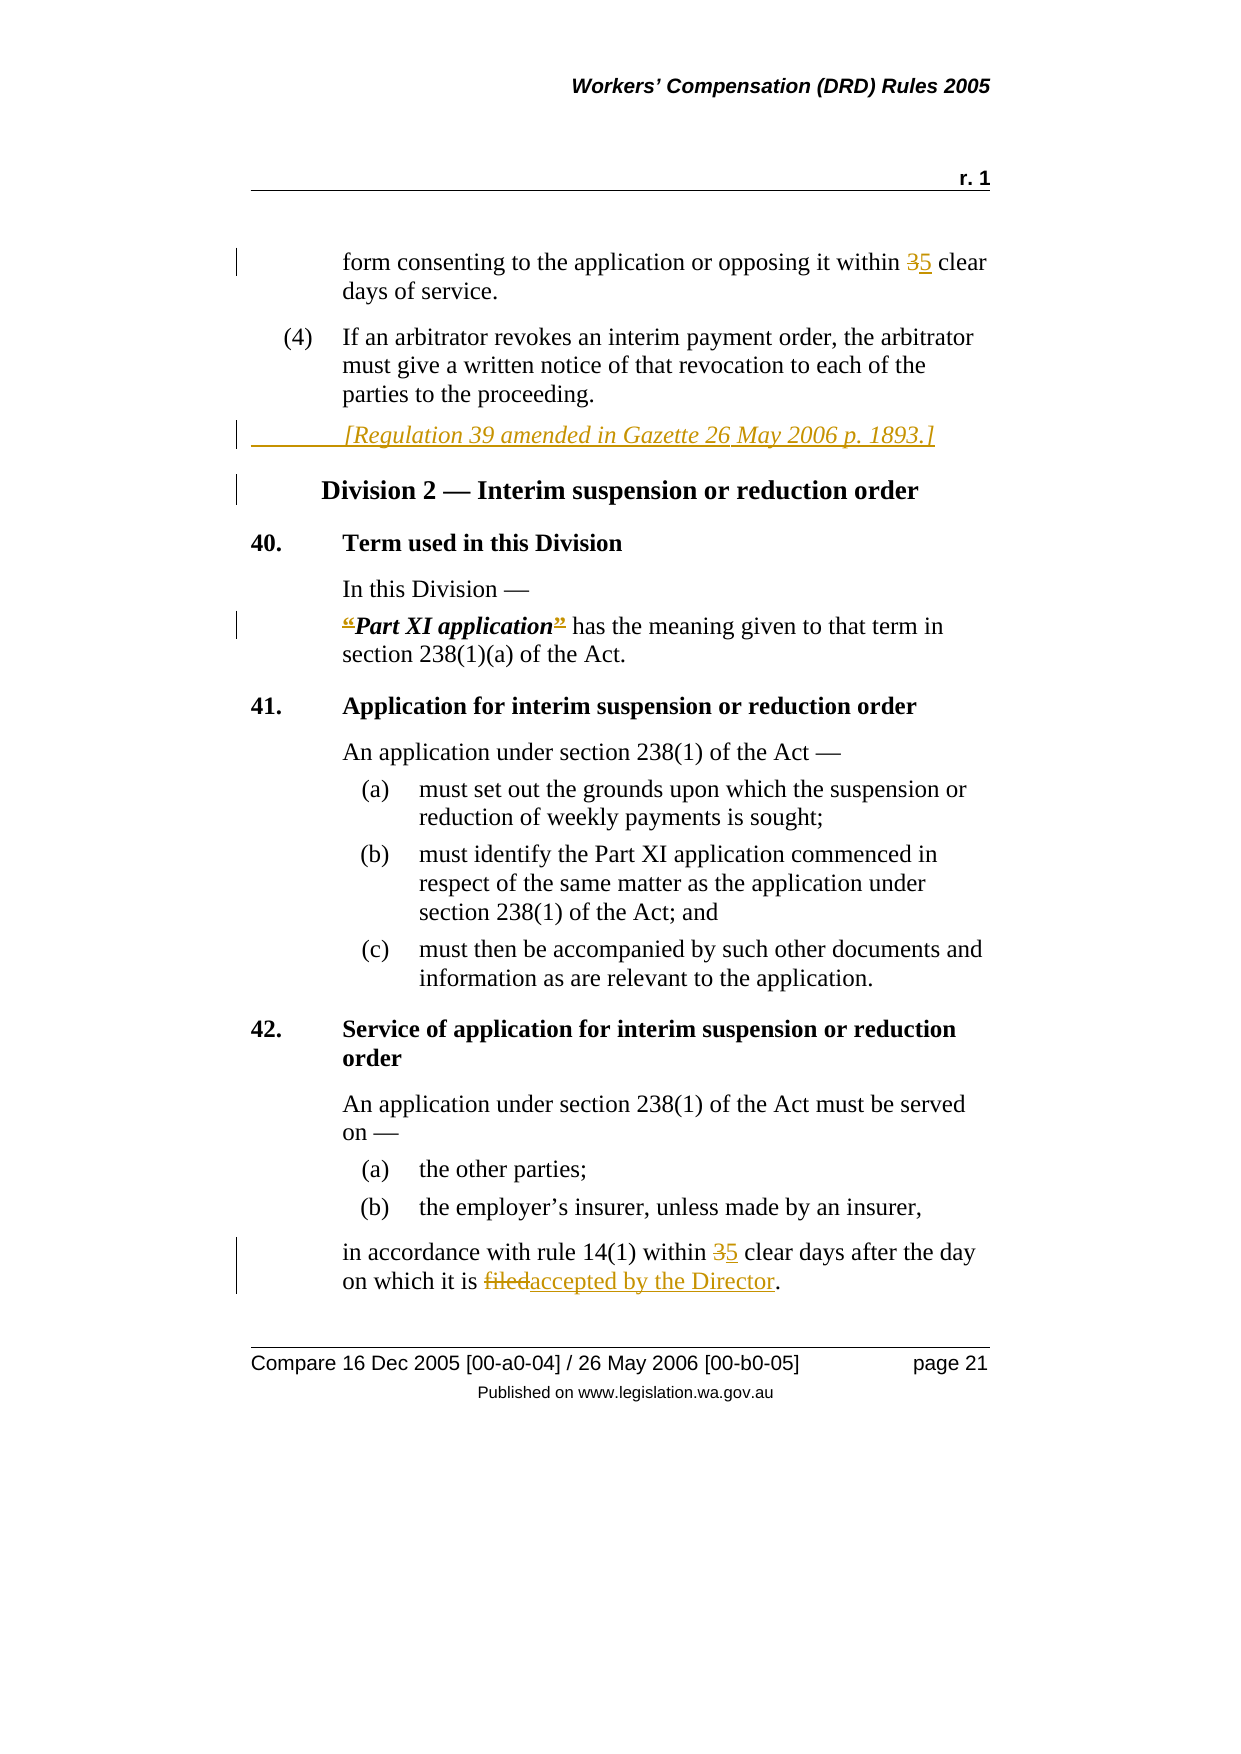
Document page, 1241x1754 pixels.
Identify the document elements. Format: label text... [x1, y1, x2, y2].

text (c) must then be accompanied by such other documents and information as are relevant to the application. [251, 934, 990, 992]
text (b) the employer’s insurer, unless made by an insurer, [251, 1192, 990, 1220]
text Part XI application has the meaning given to that term in section 238(1)(a) of the Act. [251, 611, 990, 668]
text (4) If an arbitrator revokes an interim payment order, the arbitrator must give a written notice of that revocation to each of the parties to the proceeding. [251, 322, 990, 408]
text An application under section 238(1) of the Act — [251, 737, 990, 765]
text (a) must set out the grounds upon which the suspension or reduction of weekly payments is sought; [251, 774, 990, 831]
text (a) the other parties; [251, 1154, 990, 1183]
subtitle 41. Application for interim suspension or reduction order [251, 691, 990, 720]
text In this Division — [251, 574, 990, 602]
text in accordance with rule 14(1) within clear days after the day on which it is . [251, 1237, 990, 1294]
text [251, 247, 990, 305]
subtitle 42. Service of application for interim suspension or reduction order [251, 1014, 990, 1072]
text (b) must identify the Part XI application commenced in respect of the same matter as the application under section 238(1) of the Act; and [251, 839, 990, 926]
subtitle Division 2 — Interim suspension or reduction order [251, 474, 990, 505]
subtitle 40. Term used in this Division [251, 528, 990, 557]
text An application under section 238(1) of the Act must be served on — [251, 1089, 990, 1146]
